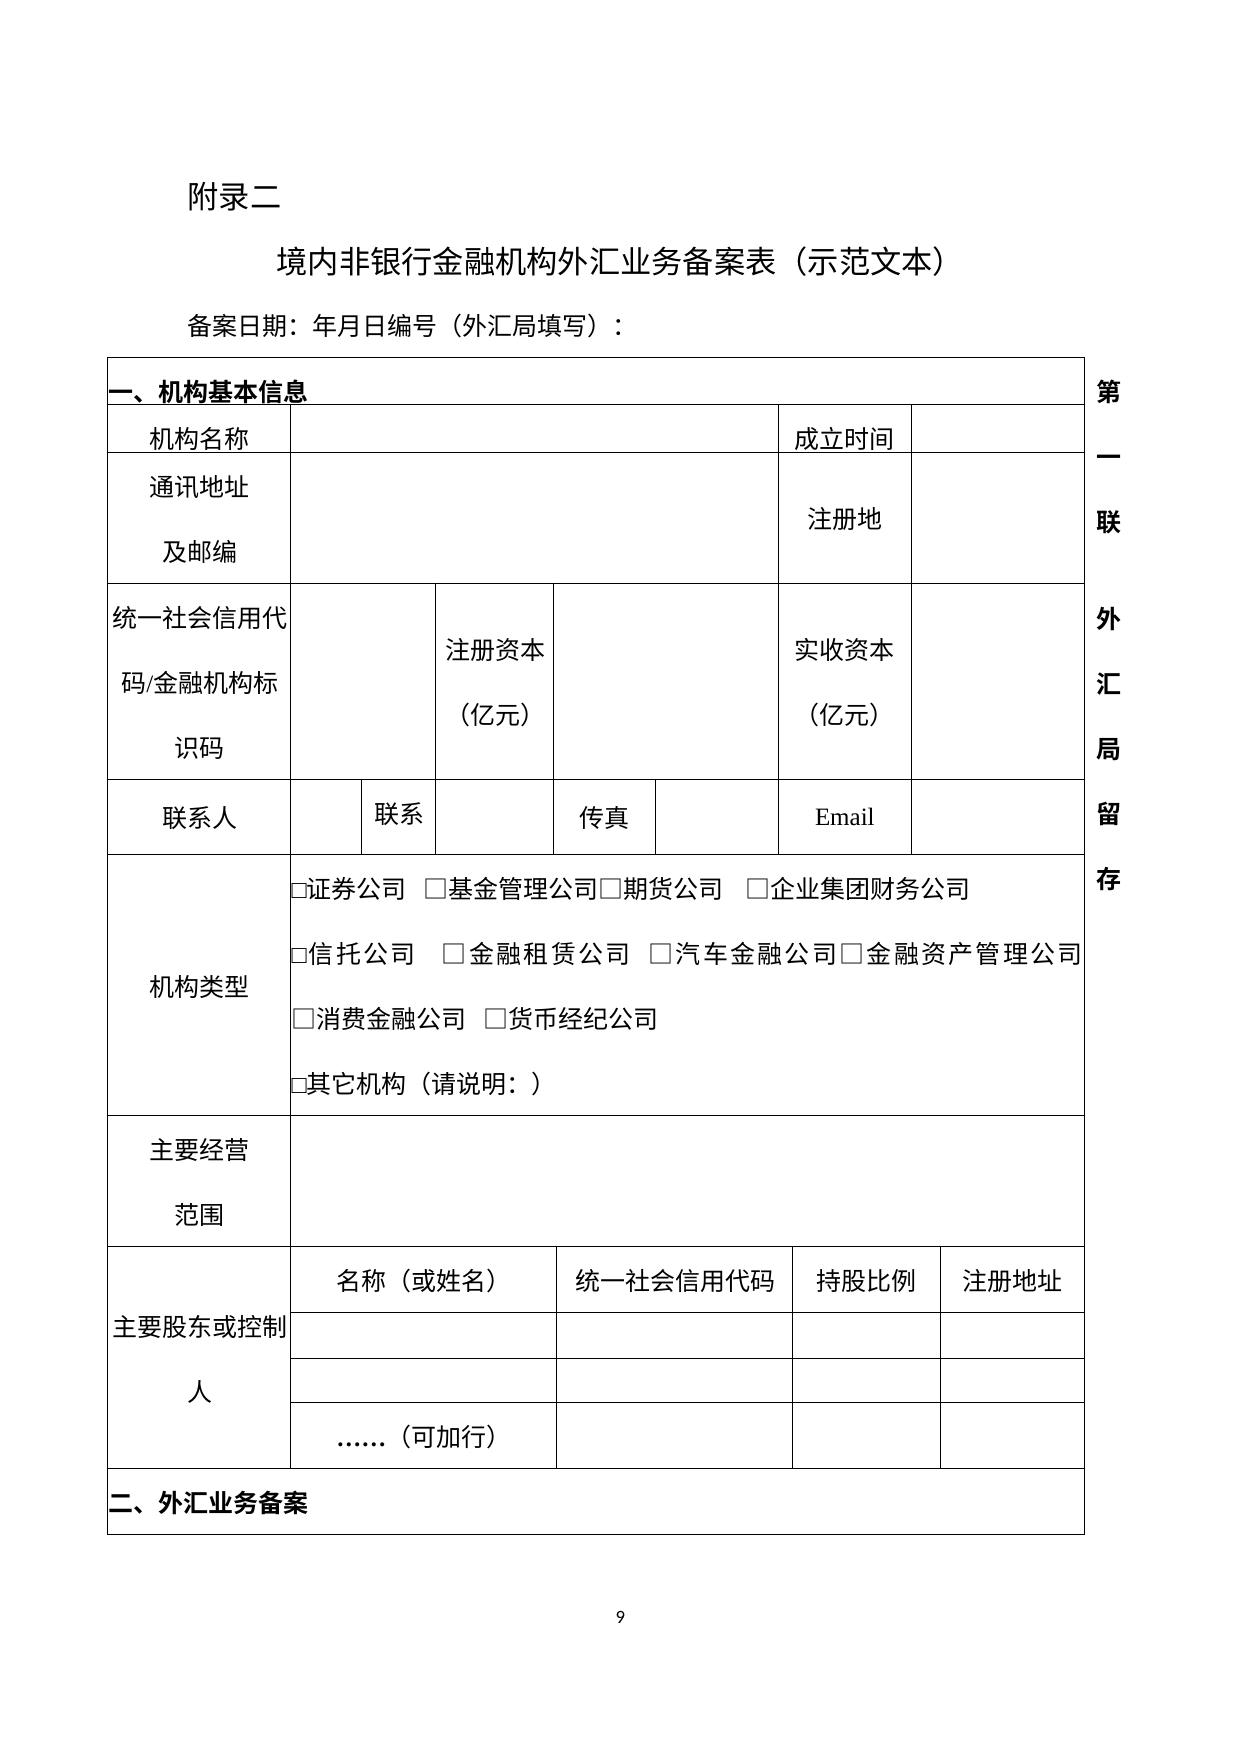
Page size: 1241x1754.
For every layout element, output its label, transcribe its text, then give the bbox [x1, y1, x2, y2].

text 备案日期：年月日编号（外汇局填写）： [187, 292, 1053, 357]
table_cell [557, 1359, 792, 1402]
table_cell [793, 1359, 940, 1402]
table_cell [291, 584, 435, 779]
text 境内非银行金融机构外汇业务备案表（示范文本） [187, 227, 1053, 292]
table_cell [941, 1403, 1084, 1468]
table_cell 注册地 [779, 453, 911, 583]
table_cell [291, 1313, 556, 1357]
text 附录二 [187, 162, 1021, 227]
table_cell 通讯地址 及邮编 [108, 453, 290, 583]
table_header 一、机构基本信息 [108, 358, 1084, 404]
table_cell [554, 584, 778, 779]
table_cell [941, 1359, 1084, 1402]
table_cell [436, 780, 553, 854]
table_cell [291, 453, 778, 583]
table_cell [793, 1403, 940, 1468]
table_cell [912, 405, 1084, 452]
table_cell 联系人 [108, 780, 290, 854]
table_header 第一联 外汇局留存 [1085, 357, 1132, 1534]
table_cell 联系电话 [362, 780, 435, 854]
table_cell [557, 1313, 792, 1357]
table_cell 持股比例 [793, 1247, 940, 1312]
table_cell □证券公司 □基金管理公司□期货公司 □企业集团财务公司 □信托公司 □金融租赁公司 □汽车金融公司□金融资产管理公司 □消费金融公司 □货币经纪公司 □其它机构（请说明：） [291, 855, 1084, 1115]
table_cell [912, 584, 1084, 779]
table_cell 注册地址 [941, 1247, 1084, 1312]
table_cell 二、外汇业务备案 [108, 1469, 1084, 1534]
table_cell [941, 1313, 1084, 1357]
table_cell [557, 1403, 792, 1468]
table_cell 机构类型 [108, 855, 290, 1115]
table_cell 名称（或姓名） [291, 1247, 556, 1312]
table_cell [912, 780, 1084, 854]
table_cell 统一社会信用代码 [557, 1247, 792, 1312]
table_cell 统一社会信用代码/金融机构标识码 [108, 584, 290, 779]
table_cell 机构名称 [108, 405, 290, 452]
table_cell 实收资本（亿元） [779, 584, 911, 779]
table_cell 注册资本（亿元） [436, 584, 553, 779]
table_cell Email [779, 780, 911, 854]
table_cell [291, 1359, 556, 1402]
table_cell ……（可加行） [291, 1403, 556, 1468]
table_cell 传真 [554, 780, 655, 854]
table_cell [793, 1313, 940, 1357]
table_cell 成立时间 [779, 405, 911, 452]
table_cell [912, 453, 1084, 583]
table_cell [656, 780, 778, 854]
table_cell [291, 1116, 1084, 1246]
table_cell 主要经营 范围 [108, 1116, 290, 1246]
table_cell [291, 780, 361, 854]
table_cell 主要股东或控制人 [108, 1247, 290, 1468]
table_cell [291, 405, 778, 452]
